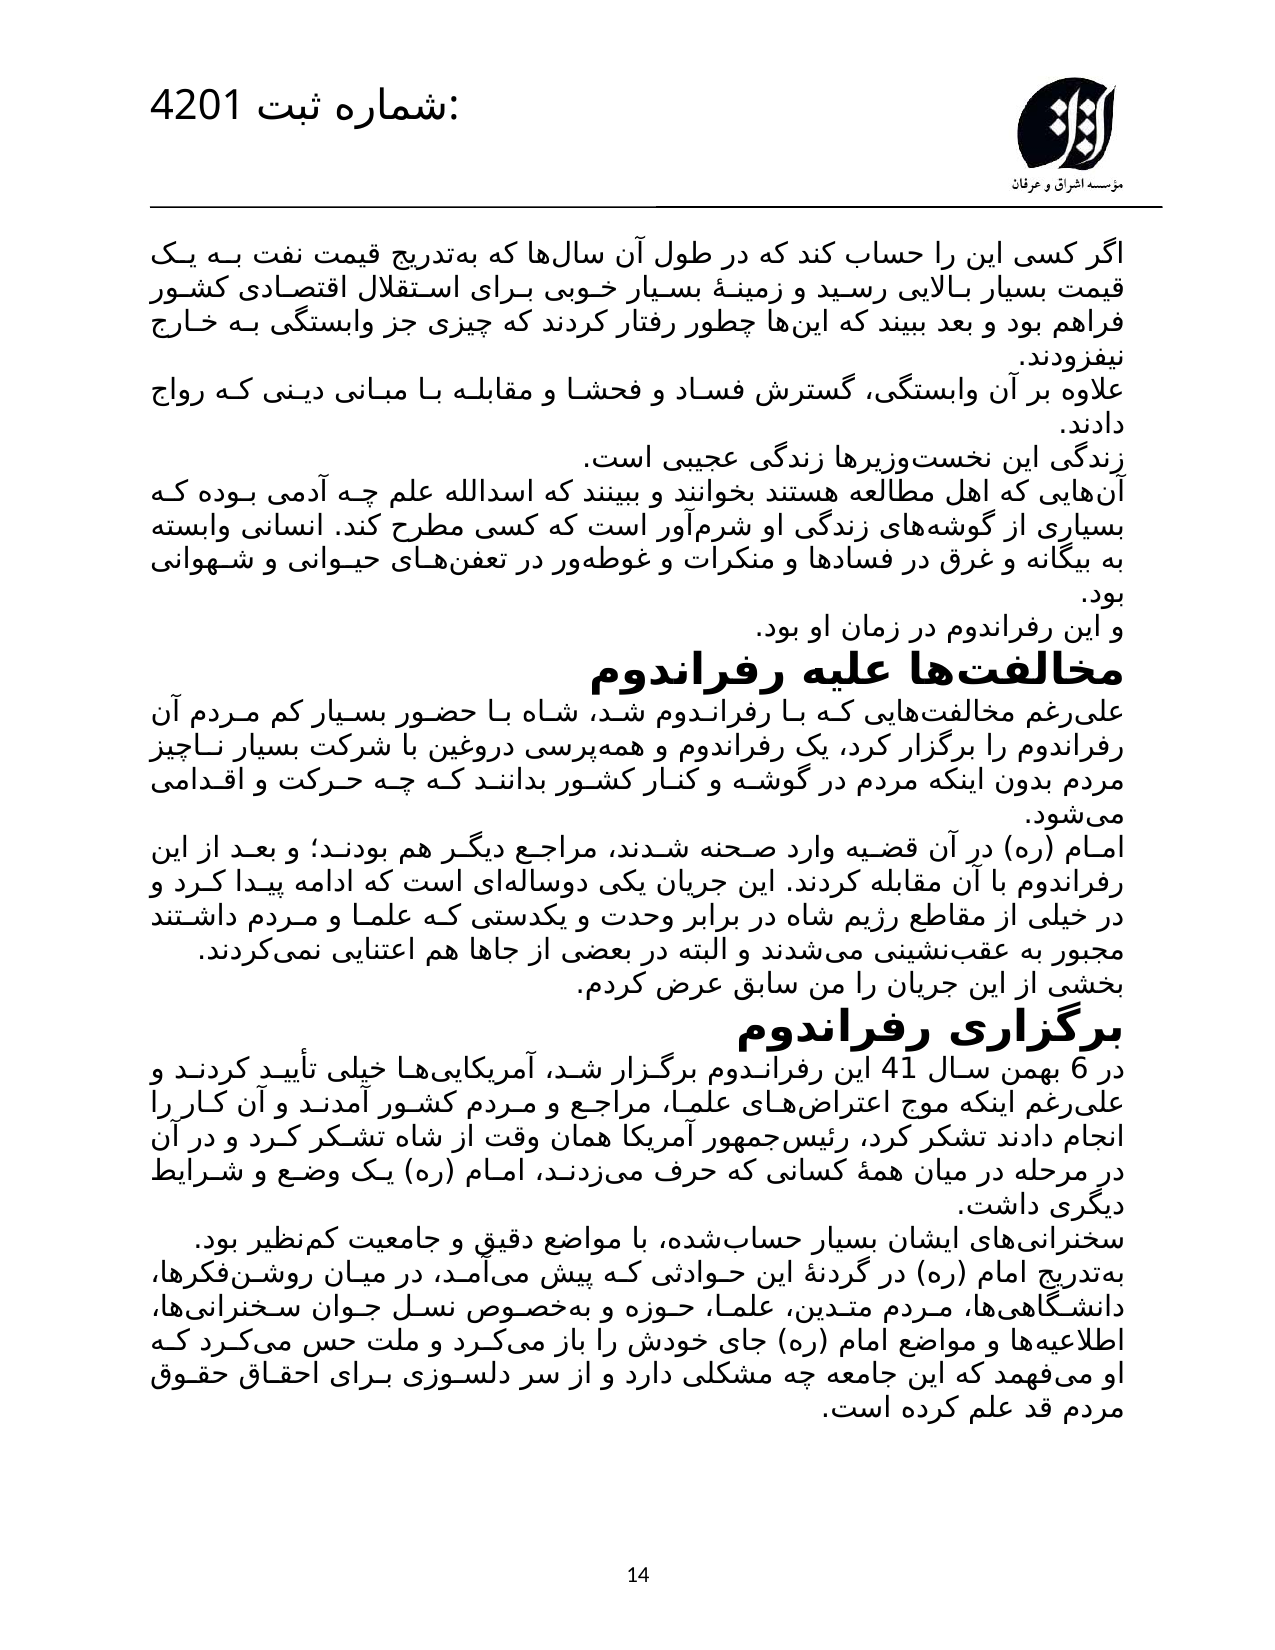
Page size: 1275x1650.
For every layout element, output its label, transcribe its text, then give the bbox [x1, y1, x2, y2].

text علاوه بر آن وابستگی، گسترش فساد و فحشا و مقابله با مبانی دینی که رواج دادند. [150, 372, 1125, 440]
text در 6 بهمن سال 41 این رفراندوم برگزار شد، آمریکایی‌ها خیلی تأیید کردند و علی‌رغم اینکه موج اعتراض‌های علما، مراجع و مردم کشور آمدند و آن کار را انجام دادند تشکر کرد، رئیس‌جمهور آمریکا همان وقت از شاه تشکر کرد و در آن در مرحله در میان همهٔ کسانی که حرف می‌زدند، امام (ره) یک وضع و شرایط دیگری داشت. [150, 1051, 1125, 1221]
text آن‌هایی که اهل مطالعه هستند بخوانند و ببینند که اسدالله علم چه آدمی بوده که بسیاری از گوشه‌های زندگی او شرم‌آور است که کسی مطرح کند. انسانی وابسته به بیگانه و غرق در فسادها و منکرات و غوطه‌ور در تعفن‌های حیوانی و شهوانی بود. [150, 474, 1125, 610]
text و این رفراندوم در زمان او بود. [150, 610, 1125, 644]
text به‌تدریج امام (ره) در گردنهٔ این حوادثی که پیش می‌آمد، در میان روشن‌فکرها، دانشگاهی‌ها، مردم متدین، علما، حوزه و به‌خصوص نسل جوان سخنرانی‌ها، اطلاعیه‌ها و مواضع امام (ره) جای خودش را باز می‌کرد و ملت حس می‌کرد که او می‌فهمد که این جامعه چه مشکلی دارد و از سر دلسوزی برای احقاق حقوق مردم قد علم کرده است. [150, 1255, 1125, 1425]
subtitle برگزاری رفراندوم [150, 1000, 1125, 1051]
text امام (ره) در آن قضیه وارد صحنه شدند، مراجع دیگر هم بودند؛ و بعد از این رفراندوم با آن مقابله کردند. این جریان یکی دوساله‌ای است که ادامه پیدا کرد و در خیلی از مقاطع رژیم شاه در برابر وحدت و یکدستی که علما و مردم داشتند مجبور به عقب‌نشینی می‌شدند و البته در بعضی از جاها هم اعتنایی نمی‌کردند. [150, 831, 1125, 966]
text سخنرانی‌های ایشان بسیار حساب‌شده، با مواضع دقیق و جامعیت کم‌نظیر بود. [150, 1221, 1125, 1255]
text زندگی این نخست‌وزیرها زندگی عجیبی است. [150, 440, 1125, 474]
text بخشی از این جریان را من سابق عرض کردم. [150, 966, 1125, 1000]
text علی‌رغم مخالفت‌هایی که با رفراندوم شد، شاه با حضور بسیار کم مردم آن رفراندوم را برگزار کرد، یک رفراندوم و همه‌پرسی دروغین با شرکت بسیار ناچیز مردم بدون اینکه مردم در گوشه و کنار کشور بدانند که چه حرکت و اقدامی می‌شود. [150, 695, 1125, 831]
text اگر کسی این را حساب کند که در طول آن سال‌ها که به‌تدریج قیمت نفت به یک قیمت بسیار بالایی رسید و زمینهٔ بسیار خوبی برای استقلال اقتصادی کشور فراهم بود و بعد ببیند که این‌ها چطور رفتار کردند که چیزی جز وابستگی به خارج نیفزودند. [150, 236, 1125, 372]
subtitle مخالفت‌ها علیه رفراندوم [150, 644, 1125, 695]
picture [1008, 76, 1124, 194]
